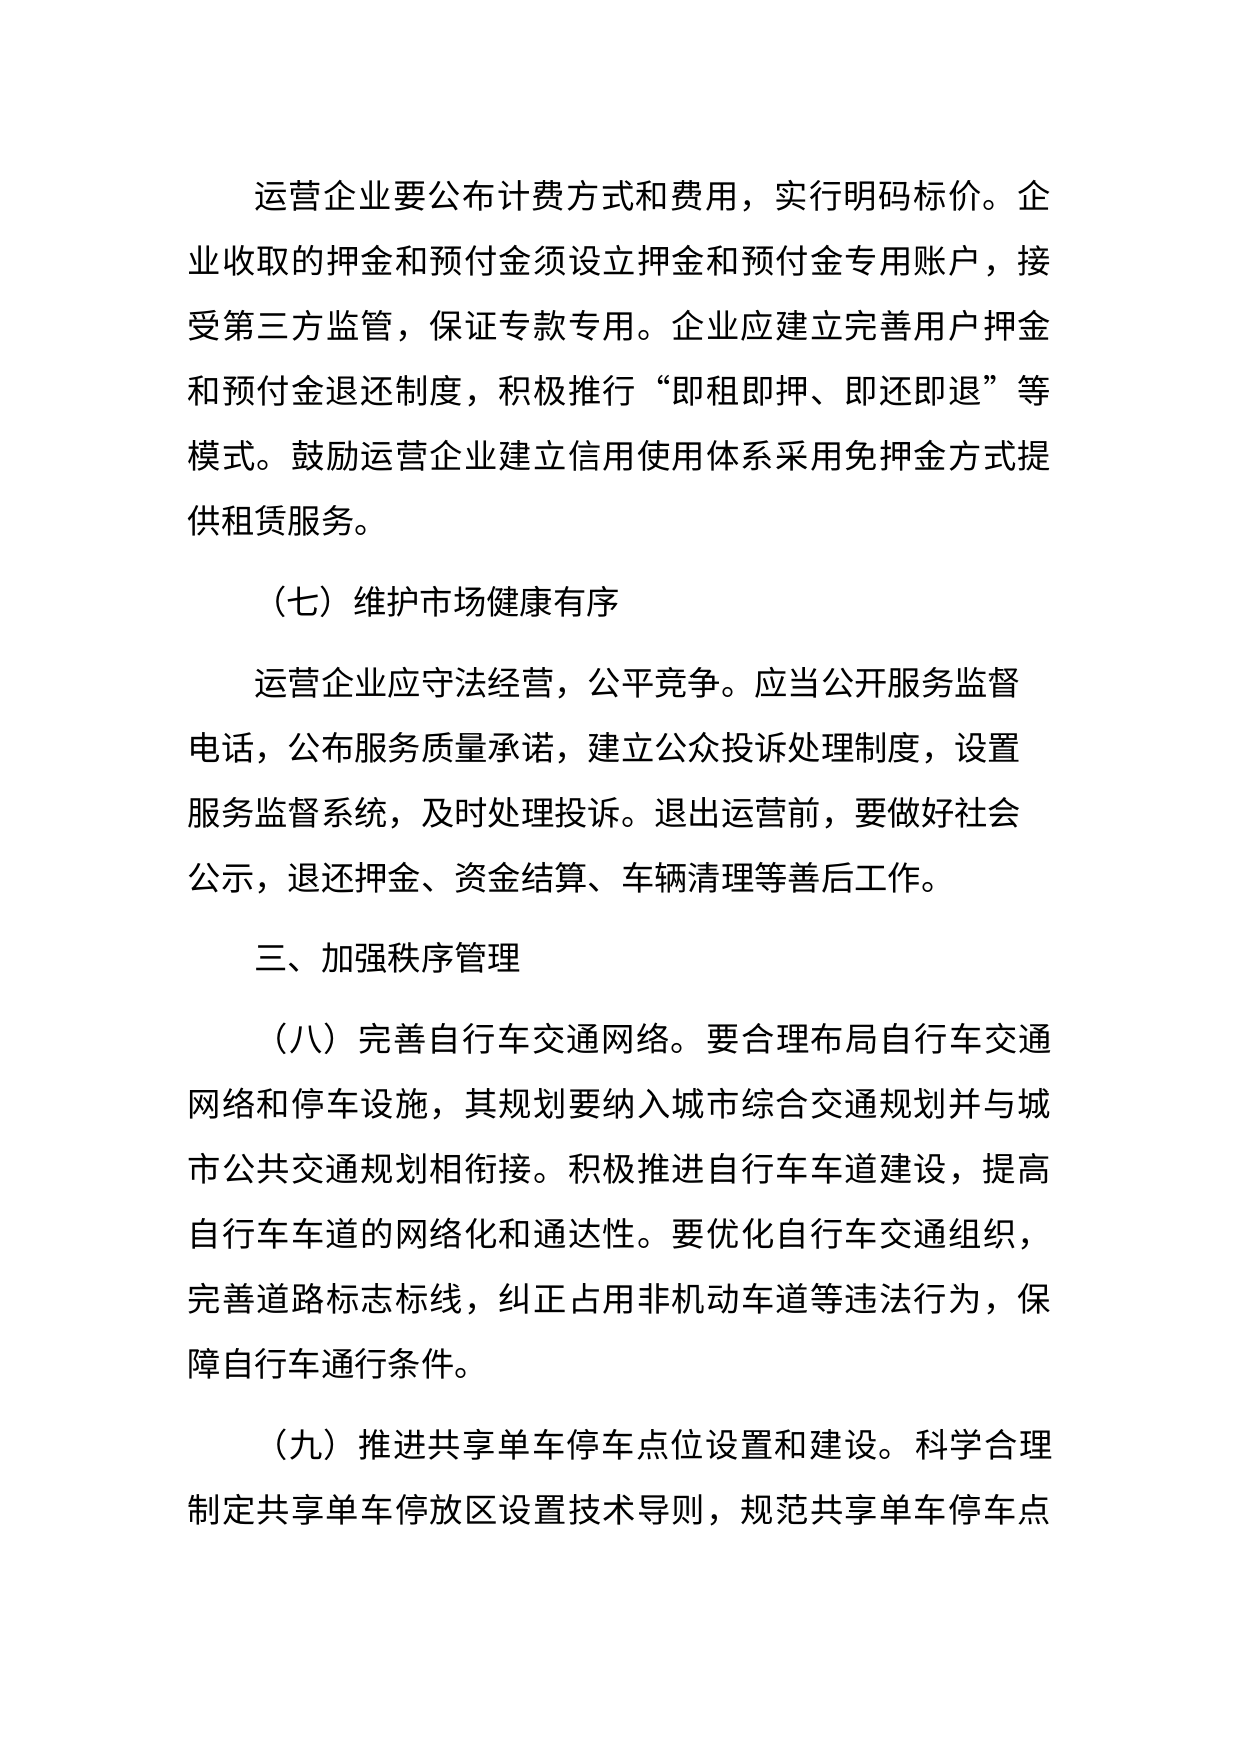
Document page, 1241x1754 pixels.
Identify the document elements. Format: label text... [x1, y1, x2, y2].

text （七）维护市场健康有序 [187, 568, 1053, 633]
text 三、加强秩序管理 [187, 924, 1053, 989]
text 运营企业应守法经营，公平竞争。应当公开服务监督电话，公布服务质量承诺，建立公众投诉处理制度，设置服务监督系统，及时处理投诉。退出运营前，要做好社会公示，退还押金、资金结算、车辆清理等善后工作。 [187, 648, 1053, 908]
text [187, 1410, 1053, 1540]
text 运营企业要公布计费方式和费用，实行明码标价。企业收取的押金和预付金须设立押金和预付金专用账户，接受第三方监管，保证专款专用。企业应建立完善用户押金和预付金退还制度，积极推行“即租即押、即还即退”等模式。鼓励运营企业建立信用使用体系采用免押金方式提供租赁服务。 [187, 162, 1053, 552]
text （八）完善自行车交通网络。要合理布局自行车交通网络和停车设施，其规划要纳入城市综合交通规划并与城市公共交通规划相衔接。积极推进自行车车道建设，提高自行车车道的网络化和通达性。要优化自行车交通组织，完善道路标志标线，纠正占用非机动车道等违法行为，保障自行车通行条件。 [187, 1004, 1053, 1394]
